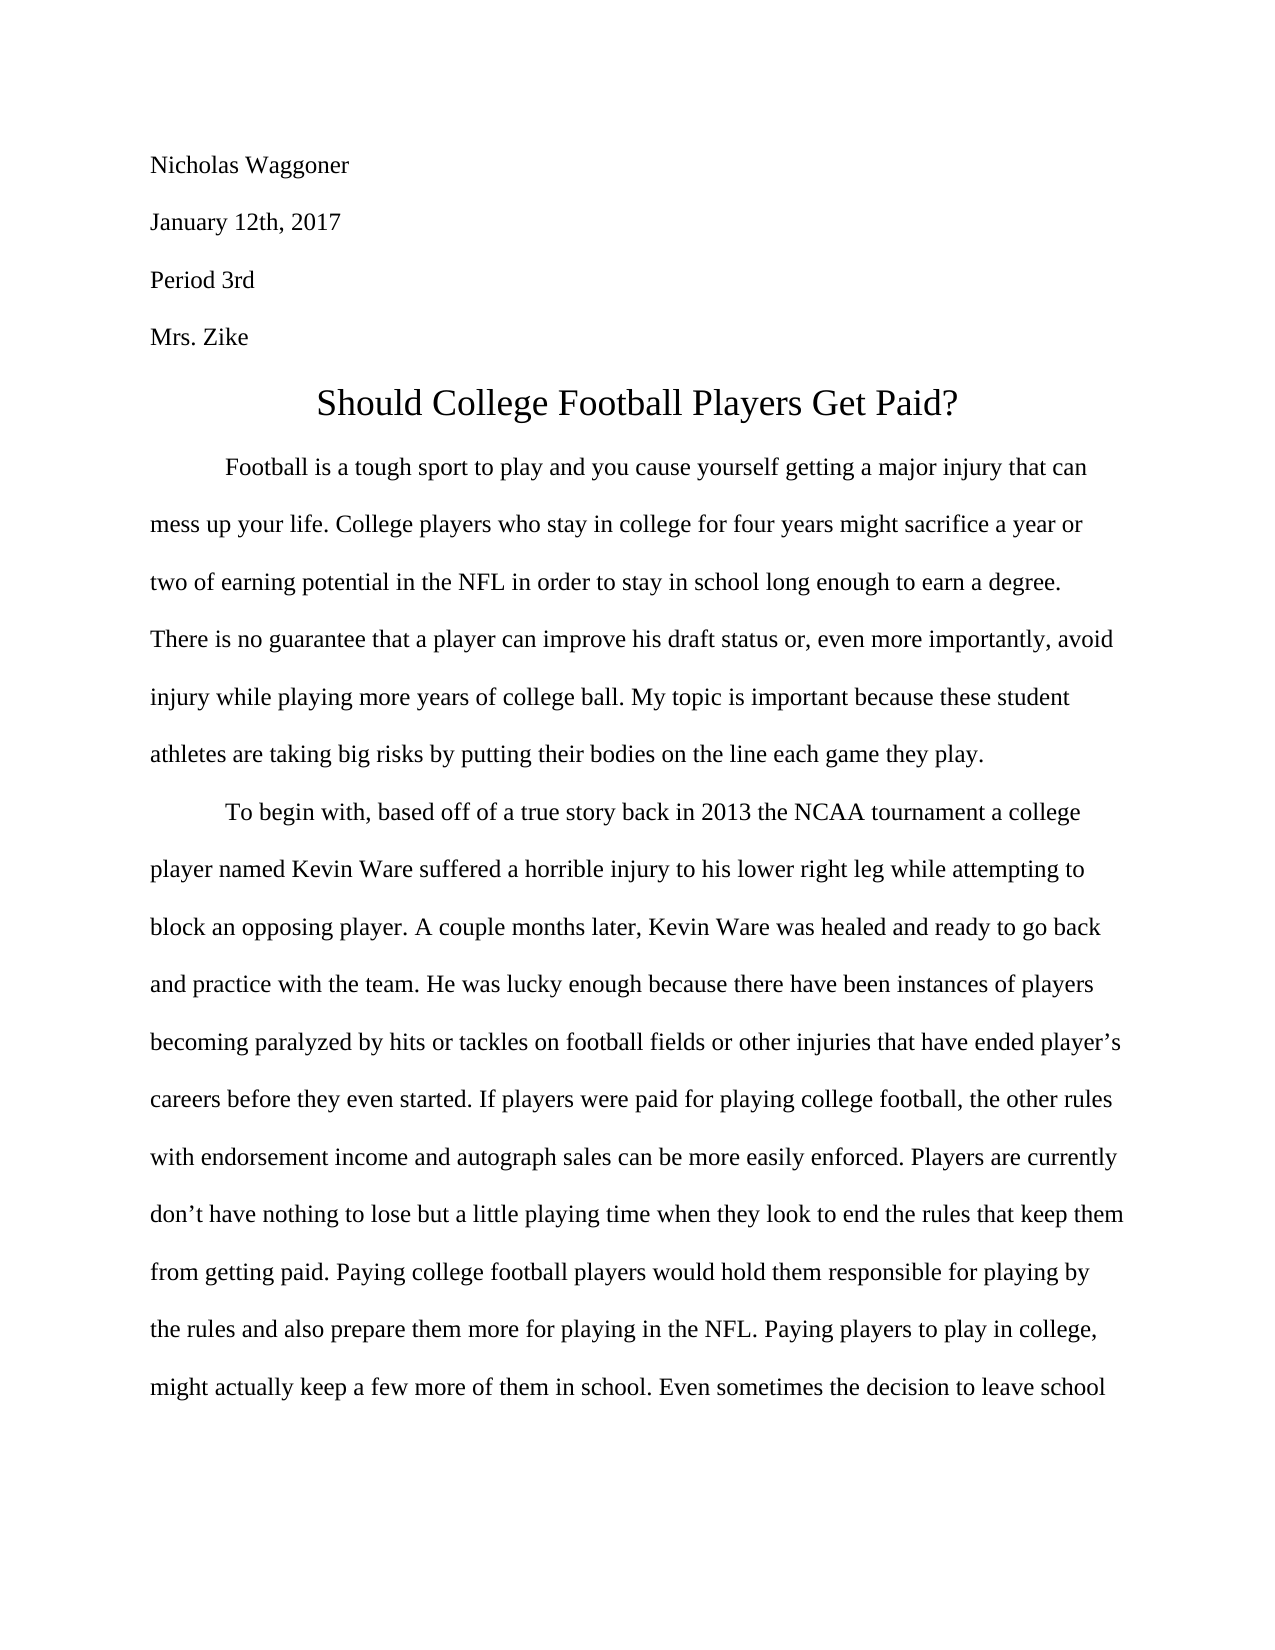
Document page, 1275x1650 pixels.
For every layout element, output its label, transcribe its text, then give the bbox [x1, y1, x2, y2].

text January 12th, 2017 [150, 207, 1125, 236]
text Football is a tough sport to play and you cause yourself getting a major injury that can mess up your life. College players who stay in college for four years might sacrifice a year or two of earning potential in the NFL in order to stay in school long enough to earn a degree. There is no guarantee that a player can improve his draft status or, even more importantly, avoid injury while playing more years of college ball. My topic is important because these student athletes are taking big risks by putting their bodies on the line each game they play. [150, 452, 1125, 768]
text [150, 797, 1125, 1401]
text Should College Football Players Get Paid? [150, 380, 1125, 423]
text Mrs. Zike [150, 322, 1125, 351]
text Nicholas Waggoner [150, 150, 1125, 179]
text Period 3rd [150, 265, 1125, 294]
